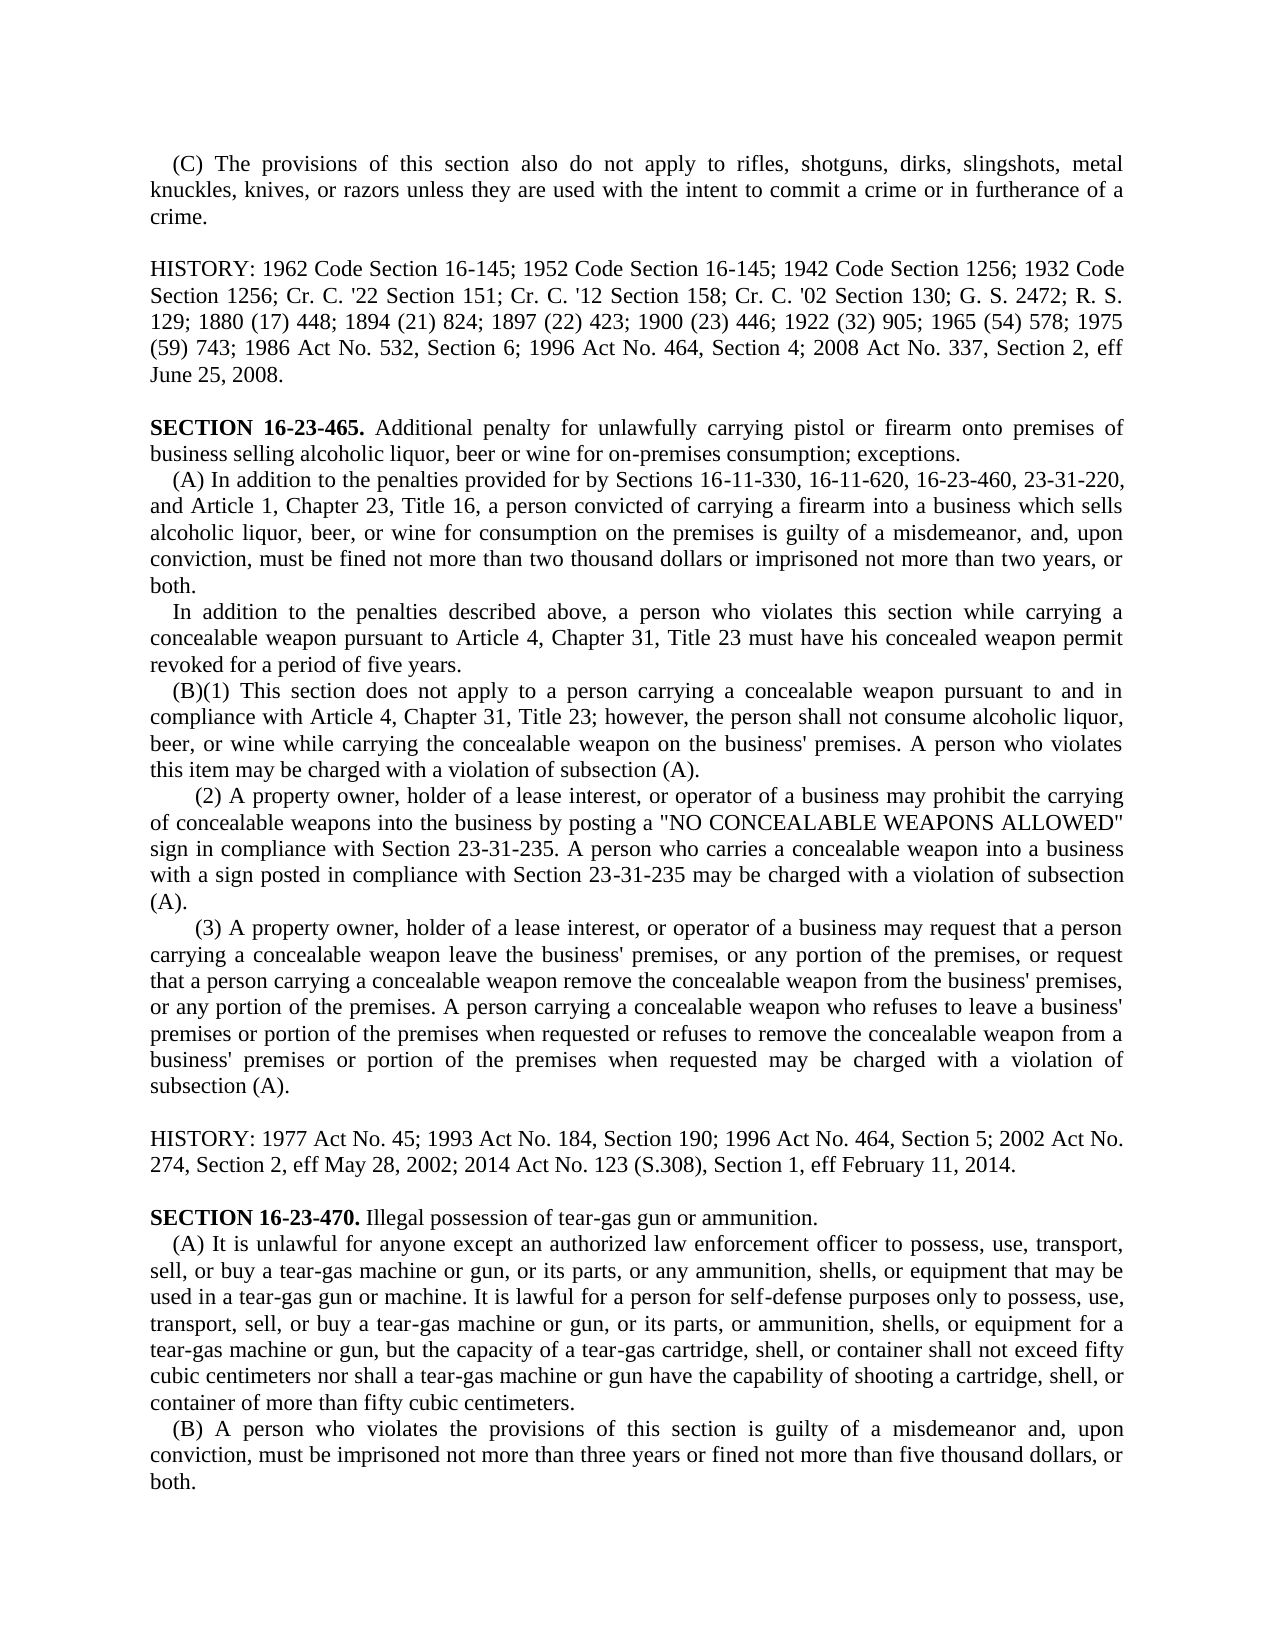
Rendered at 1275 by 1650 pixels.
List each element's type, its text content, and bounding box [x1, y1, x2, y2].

text (2) A property owner, holder of a lease interest, or operator of a business may prohibit the carrying of concealable weapons into the business by posting a "NO CONCEALABLE WEAPONS ALLOWED" sign in compliance with Section 23-31-235. A person who carries a concealable weapon into a business with a sign posted in compliance with Section 23-31-235 may be charged with a violation of subsection (A). [150, 782, 1125, 914]
text In addition to the penalties described above, a person who violates this section while carrying a concealable weapon pursuant to Article 4, Chapter 31, Title 23 must have his concealed weapon permit revoked for a period of five years. [150, 598, 1125, 677]
text SECTION 16-23-470. Illegal possession of tear-gas gun or ammunition. [150, 1204, 1125, 1231]
text (B) A person who violates the provisions of this section is guilty of a misdemeanor and, upon conviction, must be imprisoned not more than three years or fined not more than five thousand dollars, or both. [150, 1415, 1125, 1494]
text (A) In addition to the penalties provided for by Sections 16-11-330, 16-11-620, 16-23-460, 23-31-220, and Article 1, Chapter 23, Title 16, a person convicted of carrying a firearm into a business which sells alcoholic liquor, beer, or wine for consumption on the premises is guilty of a misdemeanor, and, upon conviction, must be fined not more than two thousand dollars or imprisoned not more than two years, or both. [150, 466, 1125, 598]
text SECTION 16-23-465. Additional penalty for unlawfully carrying pistol or firearm onto premises of business selling alcoholic liquor, beer or wine for on-premises consumption; exceptions. [150, 413, 1125, 466]
text (B)(1) This section does not apply to a person carrying a concealable weapon pursuant to and in compliance with Article 4, Chapter 31, Title 23; however, the person shall not consume alcoholic liquor, beer, or wine while carrying the concealable weapon on the business' premises. A person who violates this item may be charged with a violation of subsection (A). [150, 677, 1125, 782]
text HISTORY: 1977 Act No. 45; 1993 Act No. 184, Section 190; 1996 Act No. 464, Section 5; 2002 Act No. 274, Section 2, eff May 28, 2002; 2014 Act No. 123 (S.308), Section 1, eff February 11, 2014. [150, 1125, 1125, 1178]
text (A) It is unlawful for anyone except an authorized law enforcement officer to possess, use, transport, sell, or buy a tear-gas machine or gun, or its parts, or any ammunition, shells, or equipment that may be used in a tear-gas gun or machine. It is lawful for a person for self-defense purposes only to possess, use, transport, sell, or buy a tear-gas machine or gun, or its parts, or ammunition, shells, or equipment for a tear-gas machine or gun, but the capacity of a tear-gas cartridge, shell, or container shall not exceed fifty cubic centimeters nor shall a tear-gas machine or gun have the capability of shooting a cartridge, shell, or container of more than fifty cubic centimeters. [150, 1231, 1125, 1415]
text (C) The provisions of this section also do not apply to rifles, shotguns, dirks, slingshots, metal knuckles, knives, or razors unless they are used with the intent to commit a crime or in furtherance of a crime. [150, 150, 1125, 229]
text (3) A property owner, holder of a lease interest, or operator of a business may request that a person carrying a concealable weapon leave the business' premises, or any portion of the premises, or request that a person carrying a concealable weapon remove the concealable weapon from the business' premises, or any portion of the premises. A person carrying a concealable weapon who refuses to leave a business' premises or portion of the premises when requested or refuses to remove the concealable weapon from a business' premises or portion of the premises when requested may be charged with a violation of subsection (A). [150, 914, 1125, 1099]
text HISTORY: 1962 Code Section 16-145; 1952 Code Section 16-145; 1942 Code Section 1256; 1932 Code Section 1256; Cr. C. '22 Section 151; Cr. C. '12 Section 158; Cr. C. '02 Section 130; G. S. 2472; R. S. 129; 1880 (17) 448; 1894 (21) 824; 1897 (22) 423; 1900 (23) 446; 1922 (32) 905; 1965 (54) 578; 1975 (59) 743; 1986 Act No. 532, Section 6; 1996 Act No. 464, Section 4; 2008 Act No. 337, Section 2, eff June 25, 2008. [150, 255, 1125, 387]
